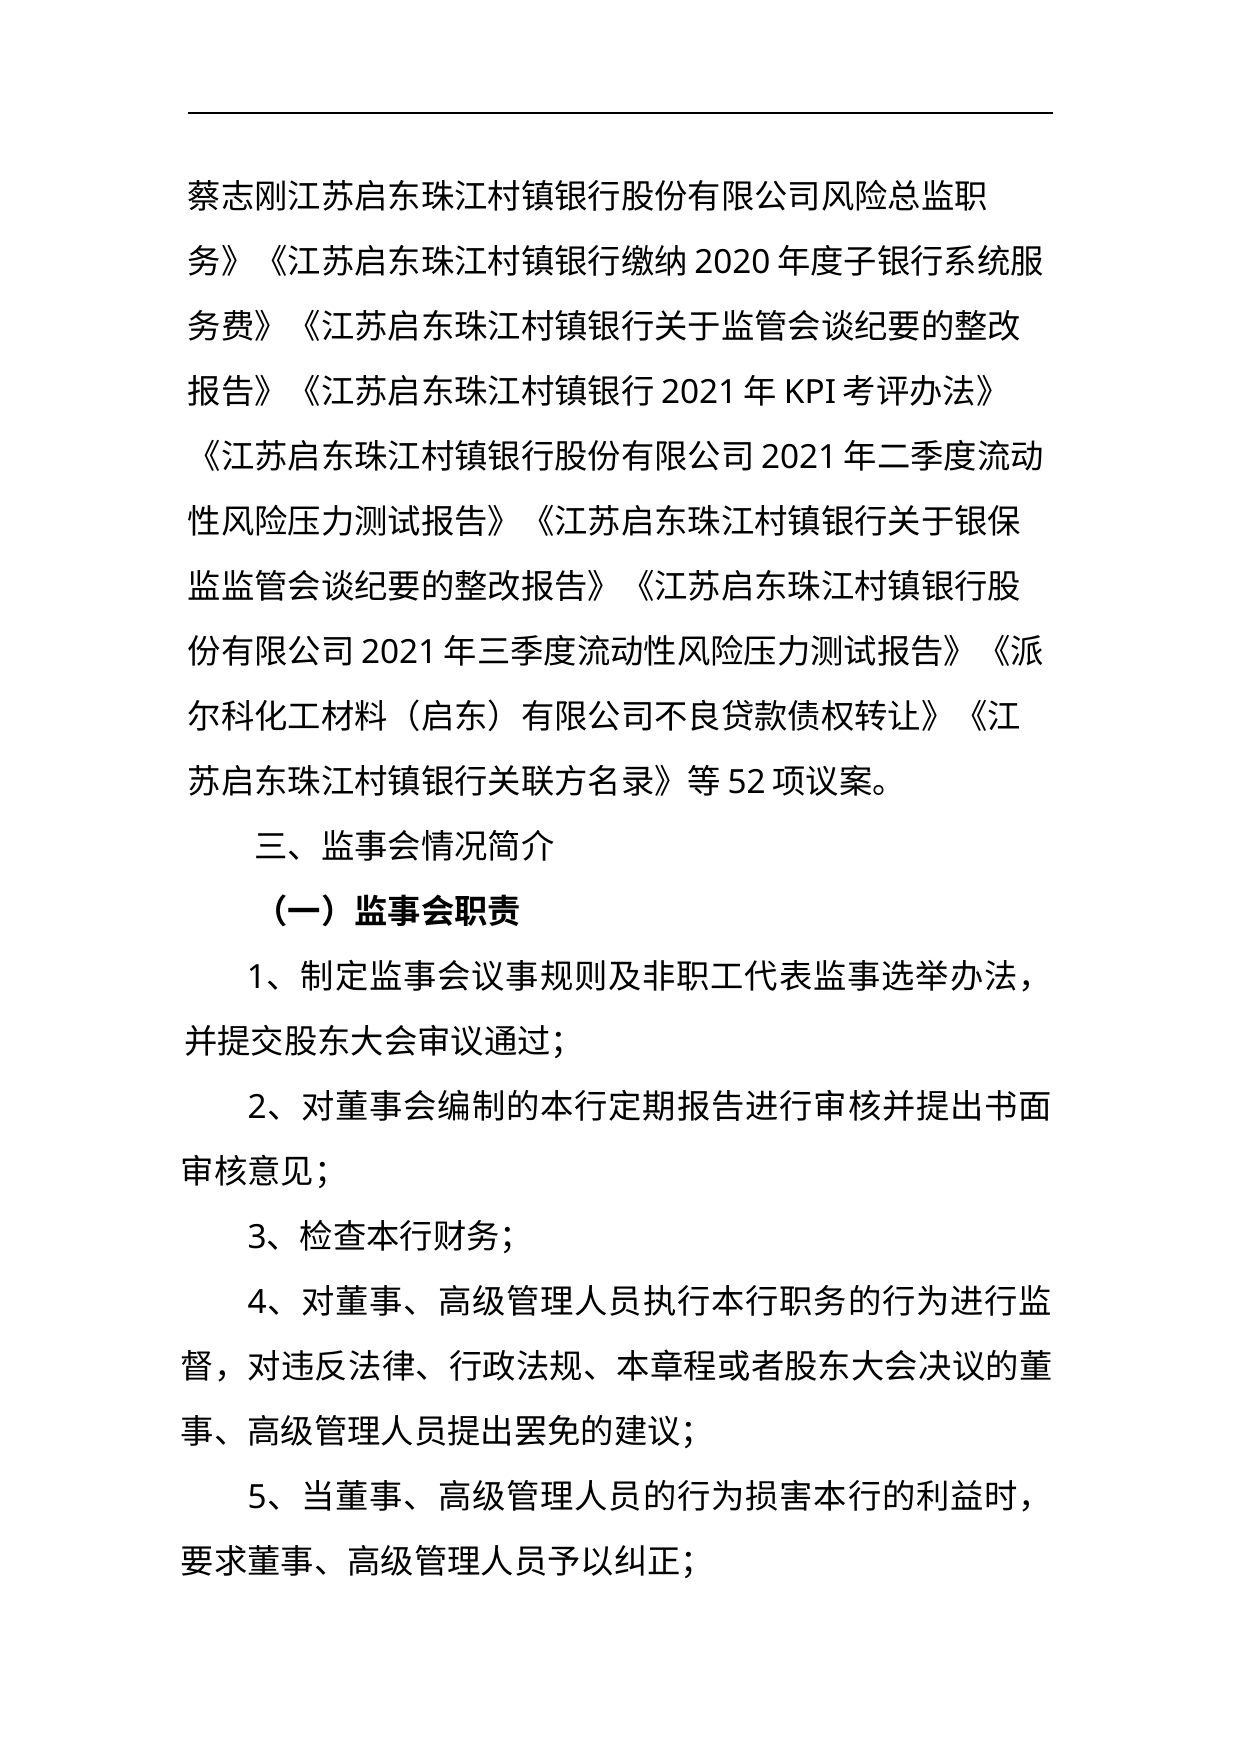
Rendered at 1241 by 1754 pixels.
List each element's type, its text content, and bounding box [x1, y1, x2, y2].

text 2、对董事会编制的本行定期报告进行审核并提出书面审核意见； [181, 1072, 1053, 1202]
text （一）监事会职责 [187, 877, 1053, 942]
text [187, 162, 1053, 812]
text 三、监事会情况简介 [187, 812, 1053, 877]
text 5、当董事、高级管理人员的行为损害本行的利益时，要求董事、高级管理人员予以纠正； [181, 1462, 1053, 1592]
text 1、制定监事会议事规则及非职工代表监事选举办法，并提交股东大会审议通过； [184, 942, 1053, 1072]
text 4、对董事、高级管理人员执行本行职务的行为进行监督，对违反法律、行政法规、本章程或者股东大会决议的董事、高级管理人员提出罢免的建议； [181, 1267, 1053, 1462]
text 3、检查本行财务； [181, 1202, 1053, 1267]
